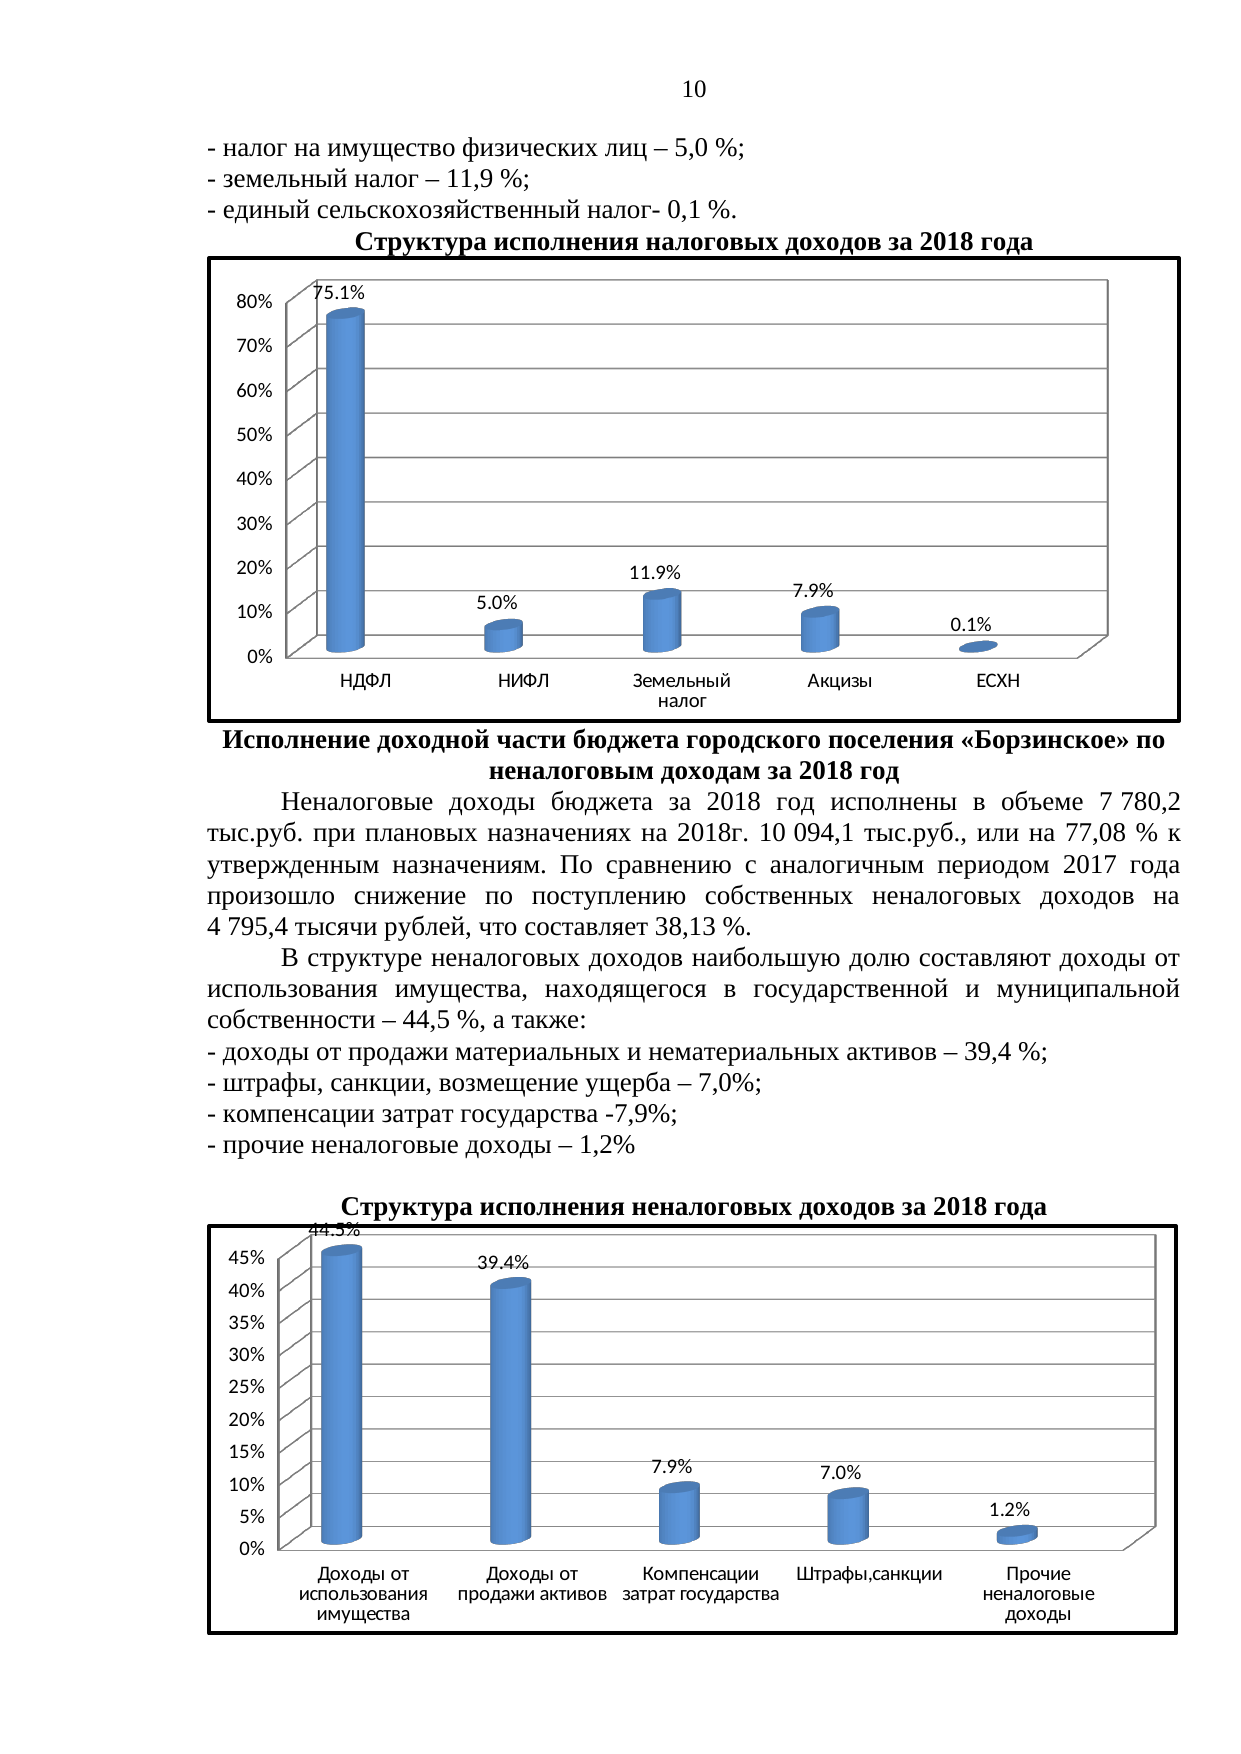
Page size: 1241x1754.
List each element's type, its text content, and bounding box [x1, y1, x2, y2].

text Неналоговые доходы бюджета за 2018 год исполнены в объеме 7 780,2 тыс.руб. при плановых назначениях на 2018г. 10 094,1 тыс.руб., или на 77,08 % к утвержденным назначениям. По сравнению с аналогичным периодом 2017 года произошло снижение по поступлению собственных неналоговых доходов на 4 795,4 тысячи рублей, что составляет 38,13 %. [207, 785, 1181, 941]
text - прочие неналоговые доходы – 1,2% [207, 1128, 1181, 1159]
text - налог на имущество физических лиц – 5,0 %; [207, 131, 1181, 162]
text - земельный налог – 11,9 %; [207, 162, 1181, 194]
text В структуре неналоговых доходов наибольшую долю составляют доходы от использования имущества, находящегося в государственной и муниципальной собственности – 44,5 %, а также: [207, 941, 1181, 1034]
text Структура исполнения налоговых доходов за 2018 года [207, 225, 1181, 256]
text Структура исполнения неналоговых доходов за 2018 года [207, 1190, 1181, 1221]
text - единый сельскохозяйственный налог- 0,1 %. [207, 194, 1181, 225]
text - компенсации затрат государства -7,9%; [207, 1097, 1181, 1128]
text Исполнение доходной части бюджета городского поселения «Борзинское» по неналоговым доходам за 2018 год [207, 723, 1181, 785]
text - доходы от продажи материальных и нематериальных активов – 39,4 %; [207, 1034, 1181, 1066]
text - штрафы, санкции, возмещение ущерба – 7,0%; [207, 1066, 1181, 1097]
